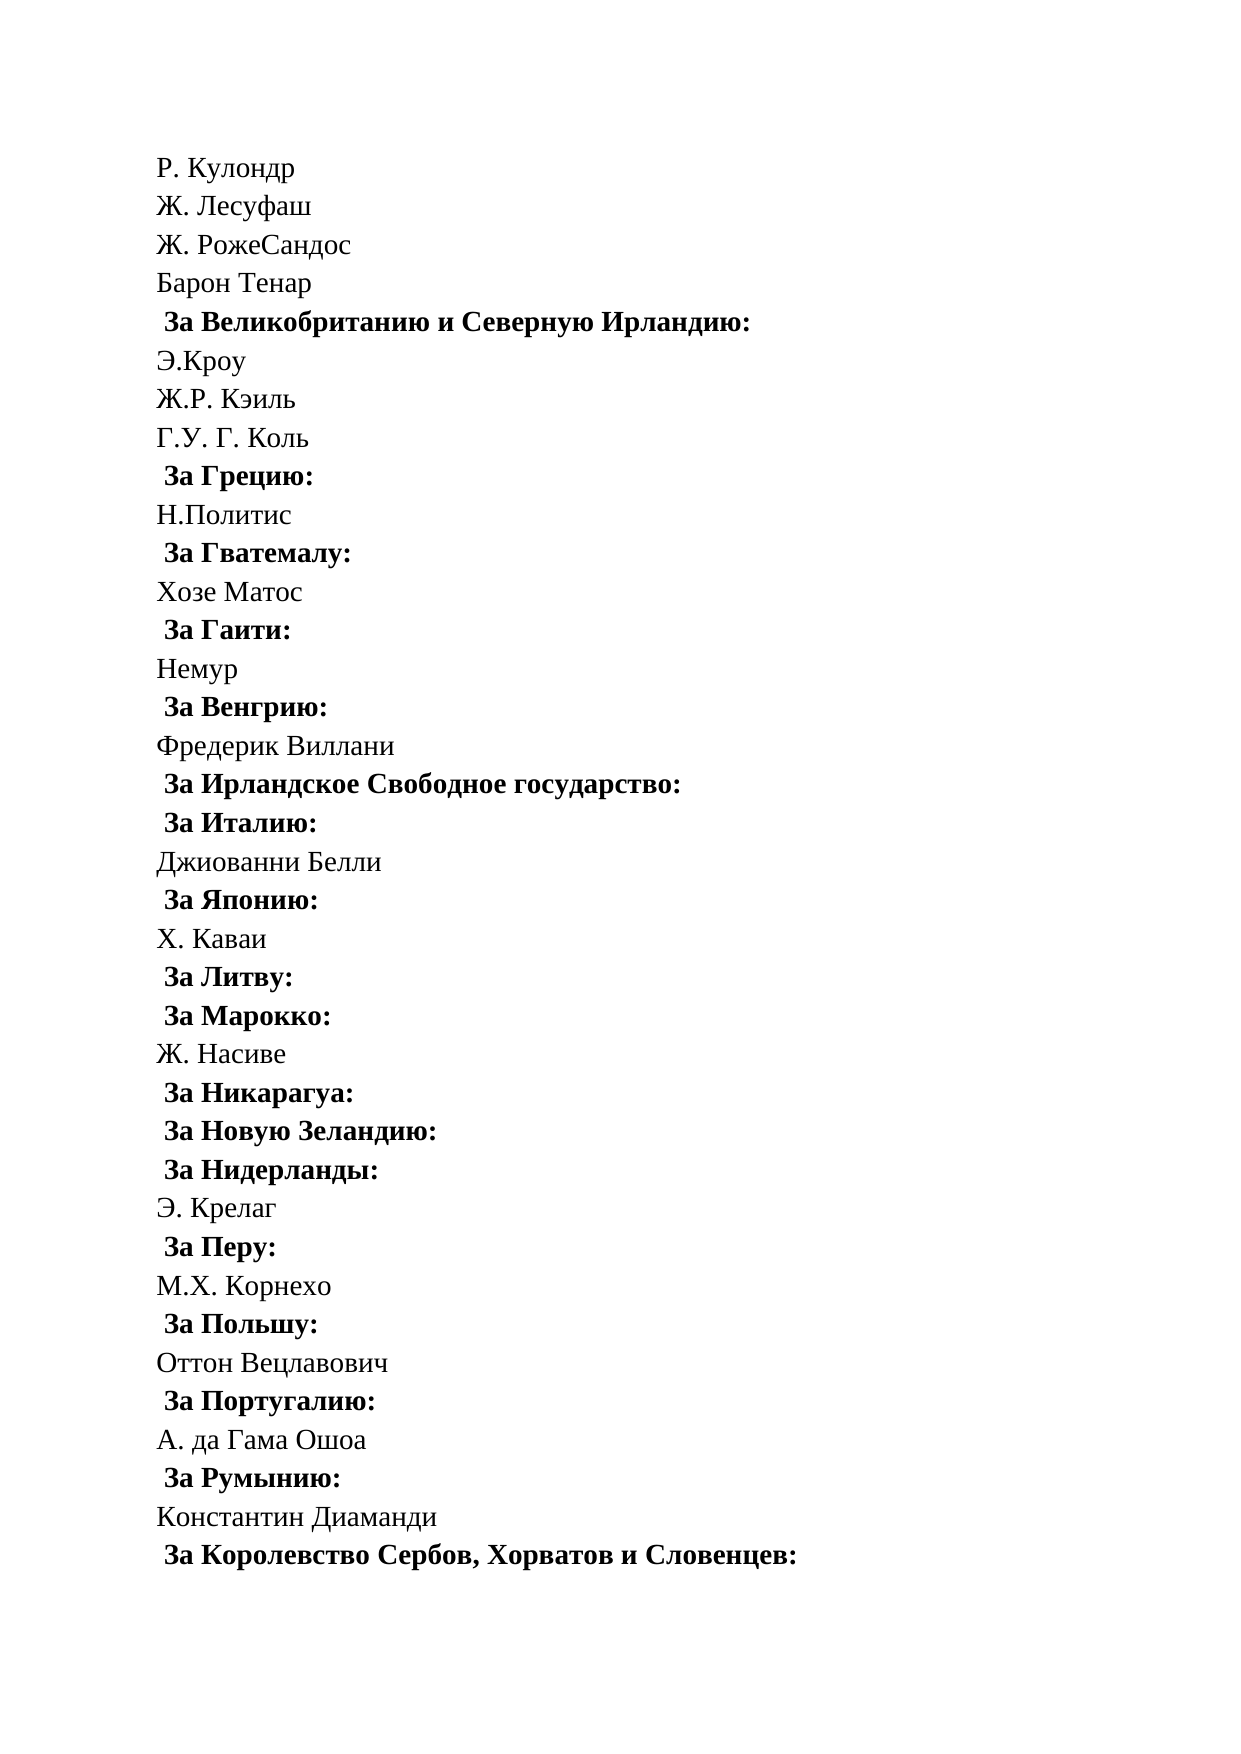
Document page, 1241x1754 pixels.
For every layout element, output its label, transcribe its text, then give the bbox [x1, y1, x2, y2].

text Ж. Насиве [112, 1036, 1128, 1070]
text За Перу: [112, 1229, 1128, 1263]
text За Италию: [112, 805, 1128, 839]
text За Японию: [112, 882, 1128, 916]
text Н.Политис [112, 497, 1128, 530]
text Оттон Вецлавович [112, 1345, 1128, 1378]
text За Марокко: [112, 998, 1128, 1031]
text Ж. Лесуфаш [112, 188, 1128, 222]
text За Гватемалу: [112, 535, 1128, 569]
text За Ирландское Свободное государство: [112, 767, 1128, 800]
text За Грецию: [112, 458, 1128, 492]
text Э. Крелаг [112, 1191, 1128, 1224]
text Фредерик Виллани [112, 728, 1128, 762]
text За Гаити: [112, 612, 1128, 646]
text За Королевство Сербов, Хорватов и Словенцев: [112, 1537, 1128, 1571]
text Г.У. Г. Коль [112, 420, 1128, 453]
text А. да Гама Ошоа [112, 1422, 1128, 1455]
text Х. Каваи [112, 921, 1128, 954]
text За Литву: [112, 959, 1128, 993]
text За Португалию: [112, 1383, 1128, 1417]
text Ж.Р. Кэиль [112, 381, 1128, 415]
text М.Х. Корнехо [112, 1268, 1128, 1301]
text За Никарагуа: [112, 1075, 1128, 1108]
text Немур [112, 651, 1128, 684]
text Э.Кроу [112, 343, 1128, 376]
text За Нидерланды: [112, 1152, 1128, 1186]
text За Новую Зеландию: [112, 1113, 1128, 1147]
text Р. Кулондр [112, 150, 1128, 183]
text Хозе Матос [112, 574, 1128, 607]
text За Великобританию и Северную Ирландию: [112, 304, 1128, 338]
text Барон Тенар [112, 266, 1128, 299]
text За Польшу: [112, 1306, 1128, 1340]
text За Румынию: [112, 1460, 1128, 1494]
text Константин Диаманди [112, 1499, 1128, 1532]
text За Венгрию: [112, 689, 1128, 723]
text Джиованни Белли [112, 844, 1128, 877]
text Ж. РожеСандос [112, 227, 1128, 261]
